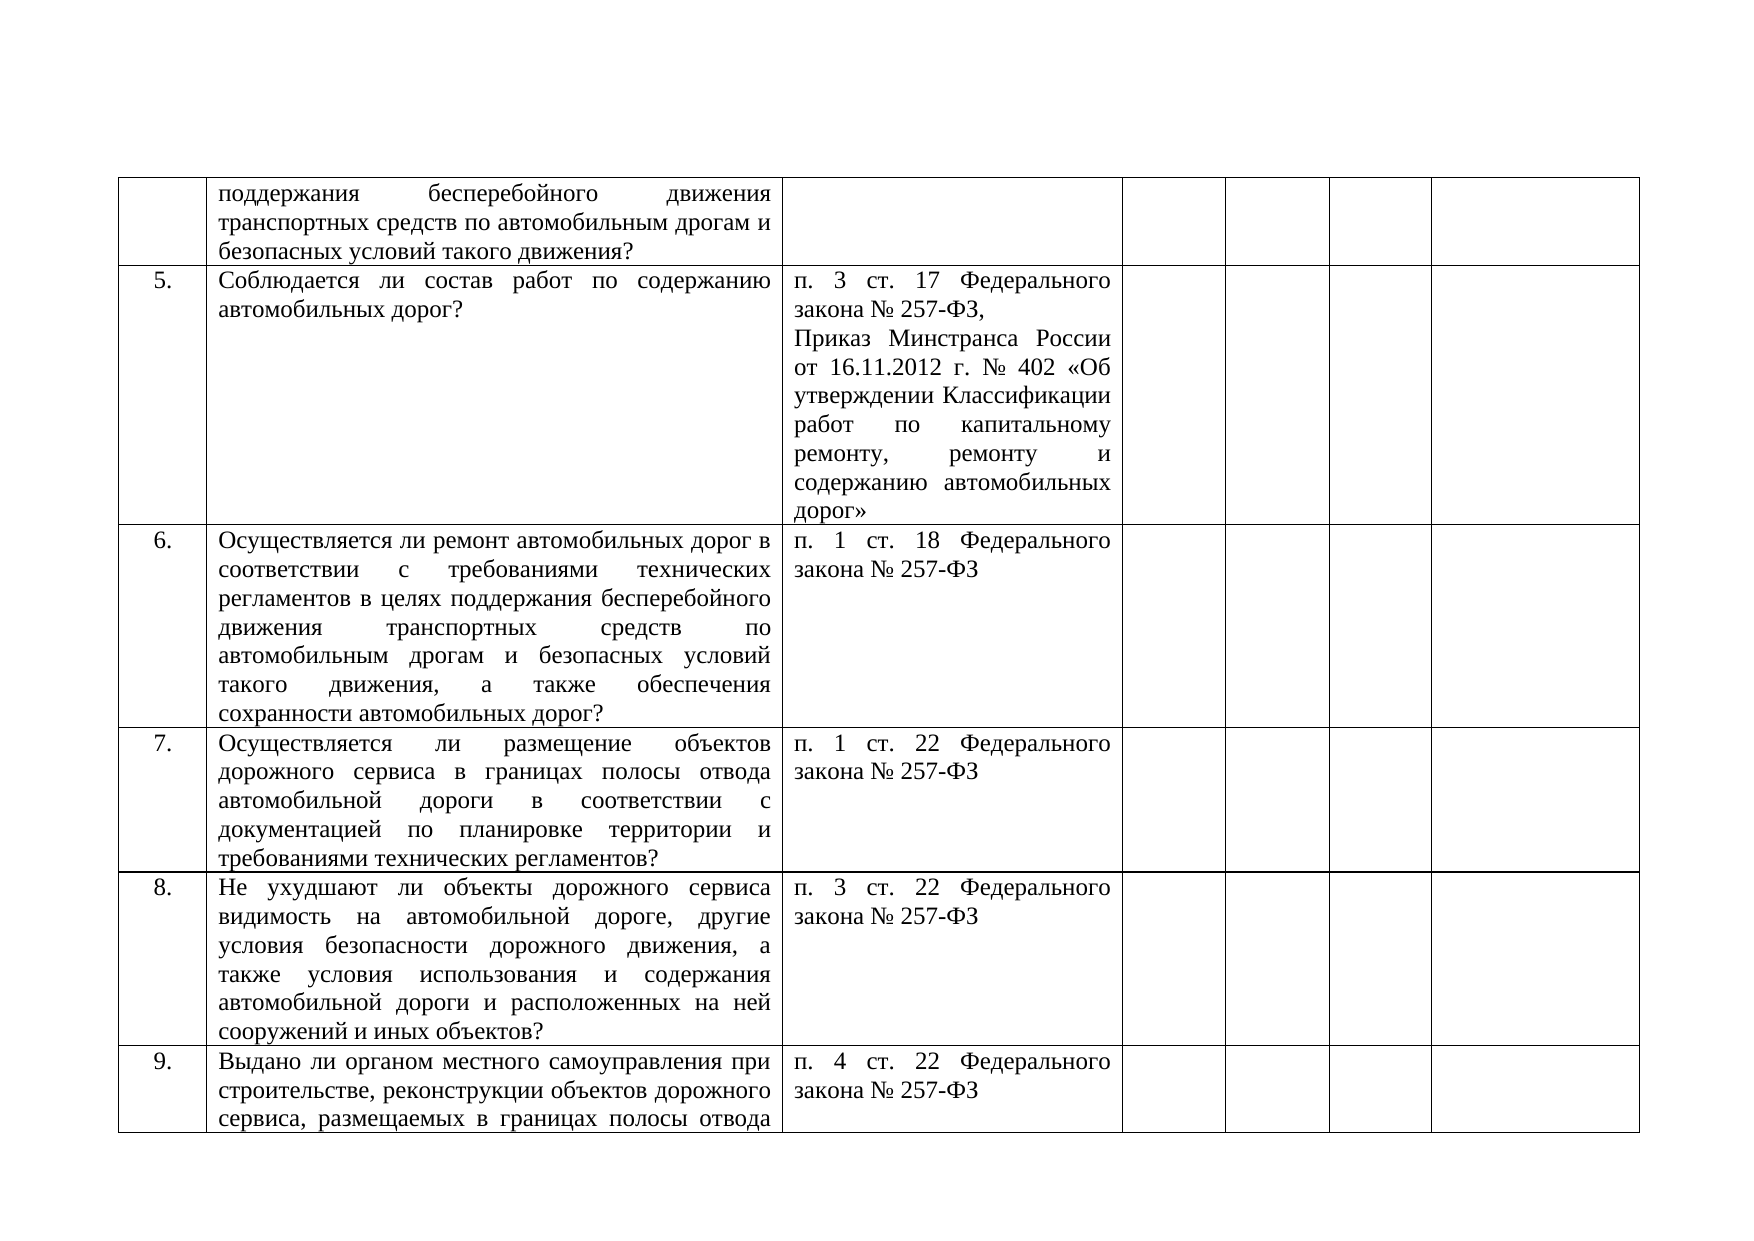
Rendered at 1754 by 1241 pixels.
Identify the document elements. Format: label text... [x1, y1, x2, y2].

table_cell п. 1 ст. 18 Федерального закона № 257-ФЗ [783, 525, 1122, 727]
table_cell п. 3 ст. 17 Федерального закона № 257-ФЗ, Приказ Минстранса России от 16.11.2012 г. № 402 «Об утверждении Классификации работ по капитальному ремонту, ремонту и содержанию автомобильных дорог» [783, 266, 1122, 524]
table_cell [1330, 178, 1431, 264]
table_cell [1226, 873, 1329, 1045]
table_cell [783, 1046, 1122, 1132]
table_cell 6. [119, 525, 206, 727]
table_cell 9. [119, 1046, 206, 1132]
table_cell [1123, 1046, 1225, 1132]
table_cell [1432, 728, 1639, 871]
table_cell [1226, 728, 1329, 871]
table_cell Соблюдается ли состав работ по содержанию автомобильных дорог? [207, 266, 782, 524]
table_cell [1432, 178, 1639, 264]
table_cell Осуществляется ли размещение объектов дорожного сервиса в границах полосы отвода автомобильной дороги в соответствии с документацией по планировке территории и требованиями технических регламентов? [207, 728, 782, 871]
table_cell [1330, 1046, 1431, 1132]
table_cell [1226, 1046, 1329, 1132]
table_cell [207, 1046, 782, 1132]
table_cell [1432, 1046, 1639, 1132]
table_cell [1123, 873, 1225, 1045]
table_cell [1330, 266, 1431, 524]
table_cell [1226, 525, 1329, 727]
table_cell [1432, 525, 1639, 727]
table_cell [1123, 178, 1225, 264]
table_cell [1330, 873, 1431, 1045]
table_cell 8. [119, 873, 206, 1045]
table_cell [1432, 266, 1639, 524]
table_cell [1123, 266, 1225, 524]
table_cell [207, 178, 782, 264]
table_cell [1226, 178, 1329, 264]
table_cell [1330, 525, 1431, 727]
table_cell 7. [119, 728, 206, 871]
table_cell 5. [119, 266, 206, 524]
table_cell 4. [119, 178, 206, 264]
table_cell [1226, 266, 1329, 524]
table_cell п. 3 ст. 22 Федерального закона № 257-ФЗ [783, 873, 1122, 1045]
table_cell [1123, 525, 1225, 727]
table_cell [1123, 728, 1225, 871]
table_cell Осуществляется ли ремонт автомобильных дорог в соответствии с требованиями технических регламентов в целях поддержания бесперебойного движения транспортных средств по автомобильным дрогам и безопасных условий такого движения, а также обеспечения сохранности автомобильных дорог? [207, 525, 782, 727]
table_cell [783, 178, 1122, 264]
table_cell [1330, 728, 1431, 871]
table_cell п. 1 ст. 22 Федерального закона № 257-ФЗ [783, 728, 1122, 871]
table_cell Не ухудшают ли объекты дорожного сервиса видимость на автомобильной дороге, другие условия безопасности дорожного движения, а также условия использования и содержания автомобильной дороги и расположенных на ней сооружений и иных объектов? [207, 873, 782, 1045]
table_cell [1432, 873, 1639, 1045]
